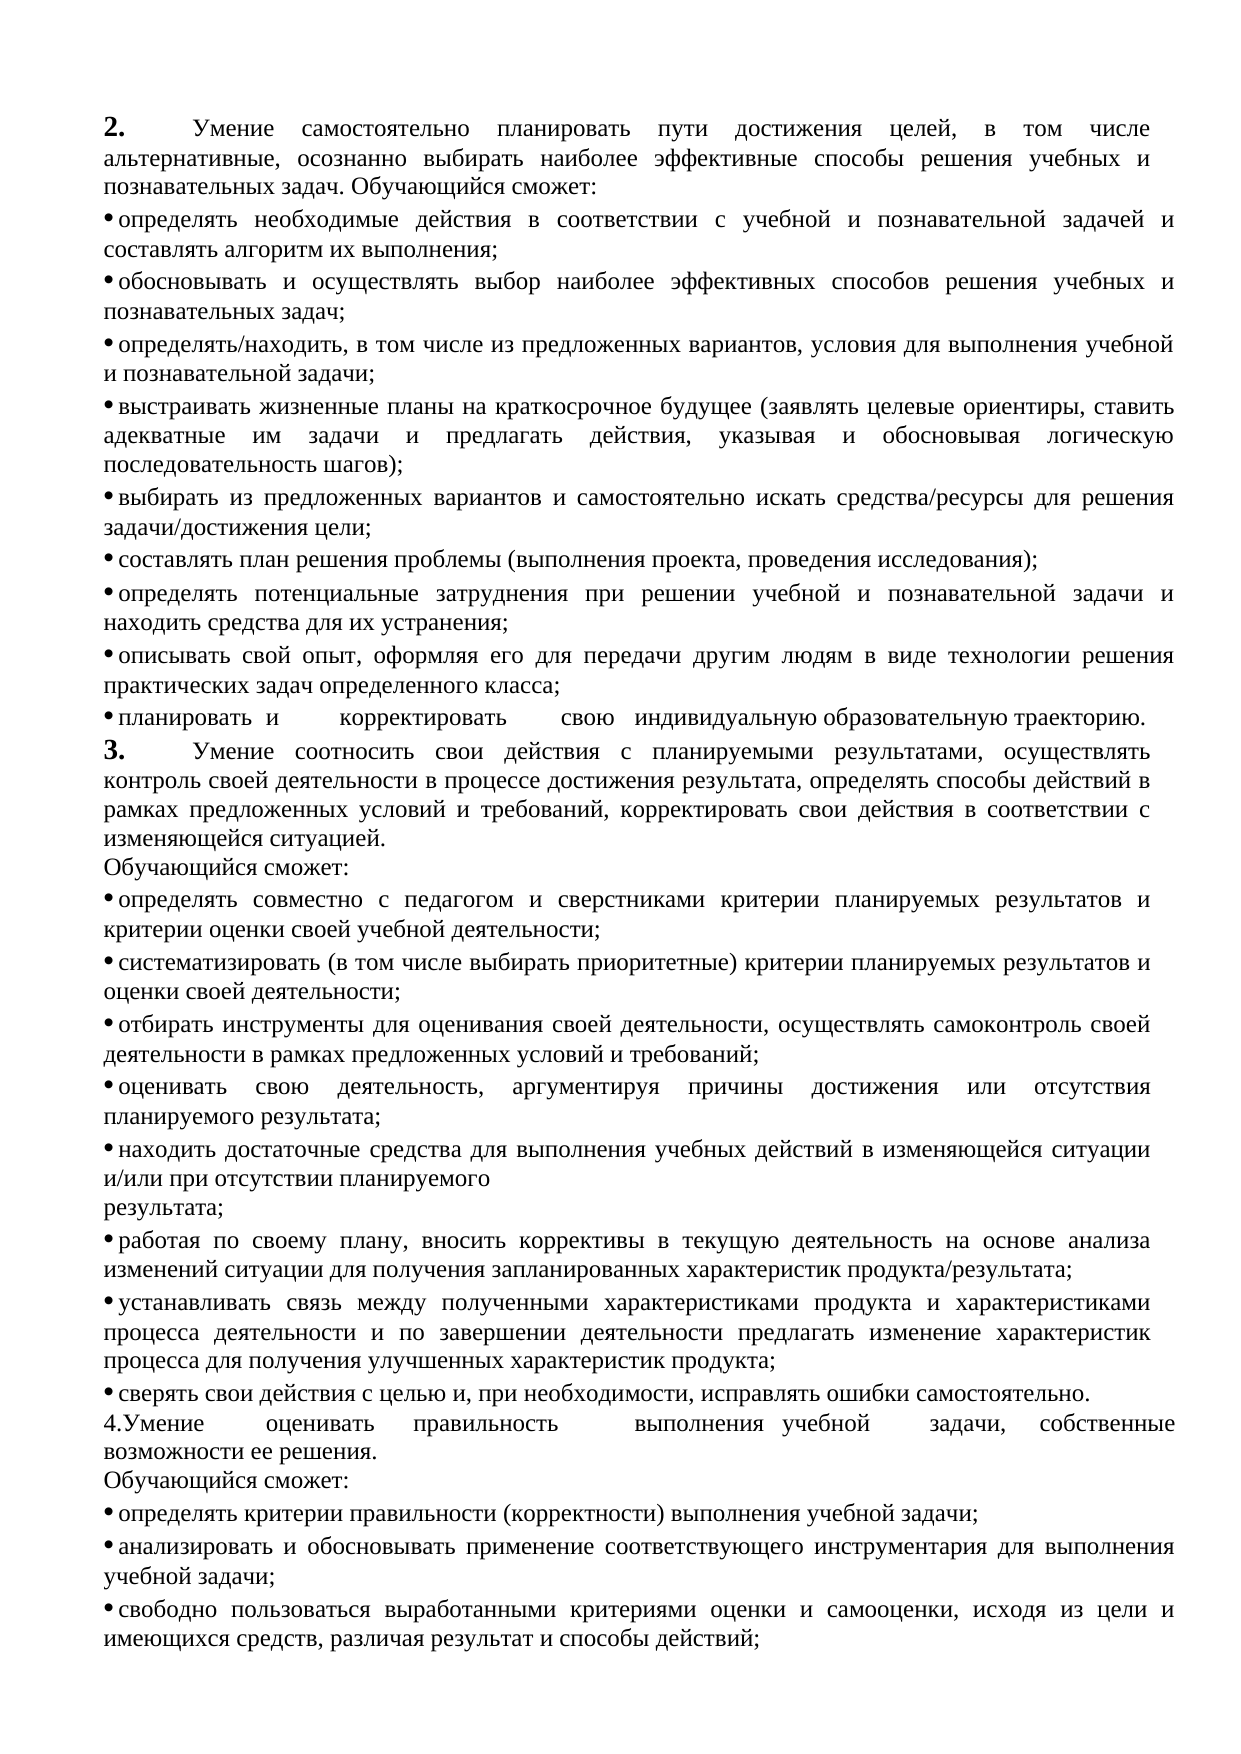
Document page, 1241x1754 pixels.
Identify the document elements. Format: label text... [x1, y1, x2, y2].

list устанавливать связь между полученными характеристиками продукта и характеристиками процесса деятельности и по завершении деятельности предлагать изменение характеристик процесса для получения улучшенных характеристик продукта; [103, 1283, 1152, 1374]
text Обучающийся сможет: [103, 1465, 1175, 1494]
list анализировать и обосновывать применение соответствующего инструментария для выполнения учебной задачи; [103, 1527, 1175, 1590]
list Умение самостоятельно планировать пути достижения целей, в том числе альтернативные, осознанно выбирать наиболее эффективные способы решения учебных и познавательных задач. Обучающийся сможет: [103, 109, 1151, 200]
list работая по своему плану, вносить коррективы в текущую деятельность на основе анализа изменений ситуации для получения запланированных характеристик продукта/результата; [103, 1221, 1152, 1283]
list составлять план решения проблемы (выполнения проекта, проведения исследования); [103, 540, 1175, 574]
text результата; [103, 1192, 1175, 1221]
list определять потенциальные затруднения при решении учебной и познавательной задачи и находить средства для их устранения; [103, 574, 1175, 636]
list обосновывать и осуществлять выбор наиболее эффективных способов решения учебных и познавательных задач; [103, 262, 1175, 325]
list оценивать свою деятельность, аргументируя причины достижения или отсутствия планируемого результата; [103, 1067, 1152, 1130]
list выстраивать жизненные планы на краткосрочное будущее (заявлять целевые ориентиры, ставить адекватные им задачи и предлагать действия, указывая и обосновывая логическую последовательность шагов); [103, 387, 1175, 478]
text Обучающийся сможет: [103, 852, 1151, 881]
list находить достаточные средства для выполнения учебных действий в изменяющейся ситуации и/или при отсутствии планируемого [103, 1130, 1152, 1192]
list Умение соотносить свои действия с планируемыми результатами, осуществлять контроль своей деятельности в процессе достижения результата, определять способы действий в рамках предложенных условий и требований, корректировать свои действия в соответствии с изменяющейся ситуацией. [103, 732, 1151, 852]
text 4.Умение оценивать правильность выполнения учебной задачи, собственные возможности ее решения. [103, 1408, 1175, 1465]
list определять совместно с педагогом и сверстниками критерии планируемых результатов и критерии оценки своей учебной деятельности; [103, 881, 1152, 943]
list выбирать из предложенных вариантов и самостоятельно искать средства/ресурсы для решения задачи/достижения цели; [103, 478, 1175, 540]
list систематизировать (в том числе выбирать приоритетные) критерии планируемых результатов и оценки своей деятельности; [103, 943, 1152, 1005]
list свободно пользоваться выработанными критериями оценки и самооценки, исходя из цели и имеющихся средств, различая результат и способы действий; [103, 1590, 1175, 1652]
list определять необходимые действия в соответствии с учебной и познавательной задачей и составлять алгоритм их выполнения; [103, 200, 1175, 262]
list определять критерии правильности (корректности) выполнения учебной задачи; [103, 1494, 1175, 1527]
list сверять свои действия с целью и, при необходимости, исправлять ошибки самостоятельно. [103, 1374, 1152, 1408]
list планировать и корректировать свою индивидуальную образовательную траекторию. [103, 698, 1175, 732]
list отбирать инструменты для оценивания своей деятельности, осуществлять самоконтроль своей деятельности в рамках предложенных условий и требований; [103, 1005, 1152, 1067]
list описывать свой опыт, оформляя его для передачи другим людям в виде технологии решения практических задач определенного класса; [103, 636, 1175, 698]
list определять/находить, в том числе из предложенных вариантов, условия для выполнения учебной и познавательной задачи; [103, 325, 1175, 387]
